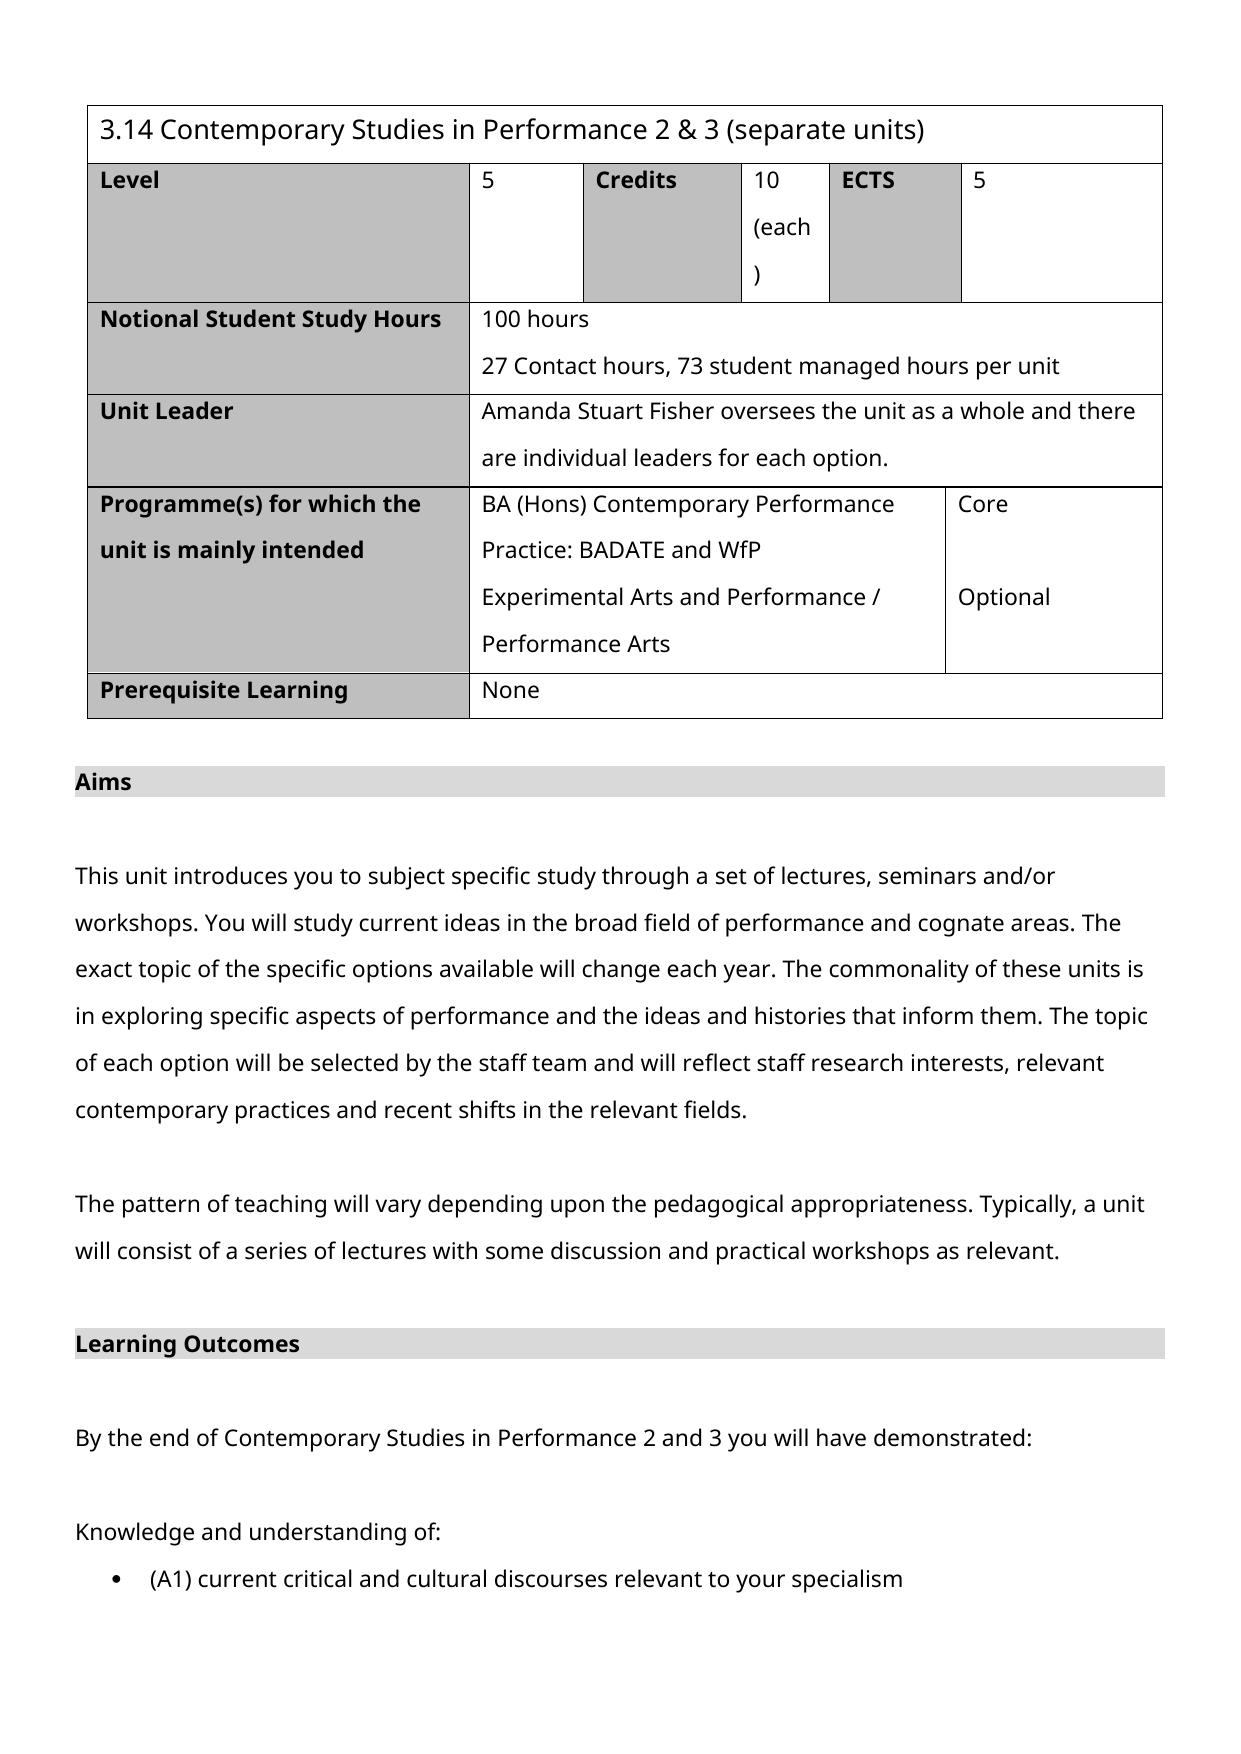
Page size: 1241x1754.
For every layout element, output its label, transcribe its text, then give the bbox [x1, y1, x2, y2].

table_cell BA (Hons) Contemporary Performance Practice: BADATE and WfP Experimental Arts and Performance / Performance Arts [470, 488, 945, 672]
table_cell Programme(s) for which the unit is mainly intended [88, 488, 469, 672]
text Aims [75, 766, 1165, 797]
table_cell Notional Student Study Hours [88, 303, 469, 394]
text The pattern of teaching will vary depending upon the pedagogical appropriateness. Typically, a unit will consist of a series of lectures with some discussion and practical workshops as relevant. [75, 1188, 1165, 1266]
table_cell 100 hours 27 Contact hours, 73 student managed hours per unit [470, 303, 1162, 394]
list (A1) current critical and cultural discourses relevant to your specialism [112, 1563, 1155, 1594]
table_cell None [470, 674, 1162, 718]
text Knowledge and understanding of: [75, 1516, 1155, 1547]
text By the end of Contemporary Studies in Performance 2 and 3 you will have demonstrated: [75, 1422, 1155, 1453]
table_cell Prerequisite Learning [88, 674, 469, 718]
table_cell Amanda Stuart Fisher oversees the unit as a whole and there are individual leaders for each option. [470, 395, 1162, 486]
table_cell Credits [584, 164, 741, 302]
table_cell 5 [962, 164, 1162, 302]
table_cell 5 [470, 164, 583, 302]
table_cell Unit Leader [88, 395, 469, 486]
table_cell Core Optional [946, 488, 1162, 672]
table_cell ECTS [830, 164, 961, 302]
text This unit introduces you to subject specific study through a set of lectures, seminars and/or workshops. You will study current ideas in the broad field of performance and cognate areas. The exact topic of the specific options available will change each year. The commonality of these units is in exploring specific aspects of performance and the ideas and histories that inform them. The topic of each option will be selected by the staff team and will reflect staff research interests, relevant contemporary practices and recent shifts in the relevant fields. [75, 859, 1165, 1125]
text Learning Outcomes [75, 1328, 1165, 1359]
table_cell Level [88, 164, 469, 302]
table_cell 10 (each) [742, 164, 829, 302]
table_header Contemporary Studies in Performance 2 & 3 (separate units) [88, 106, 1162, 163]
